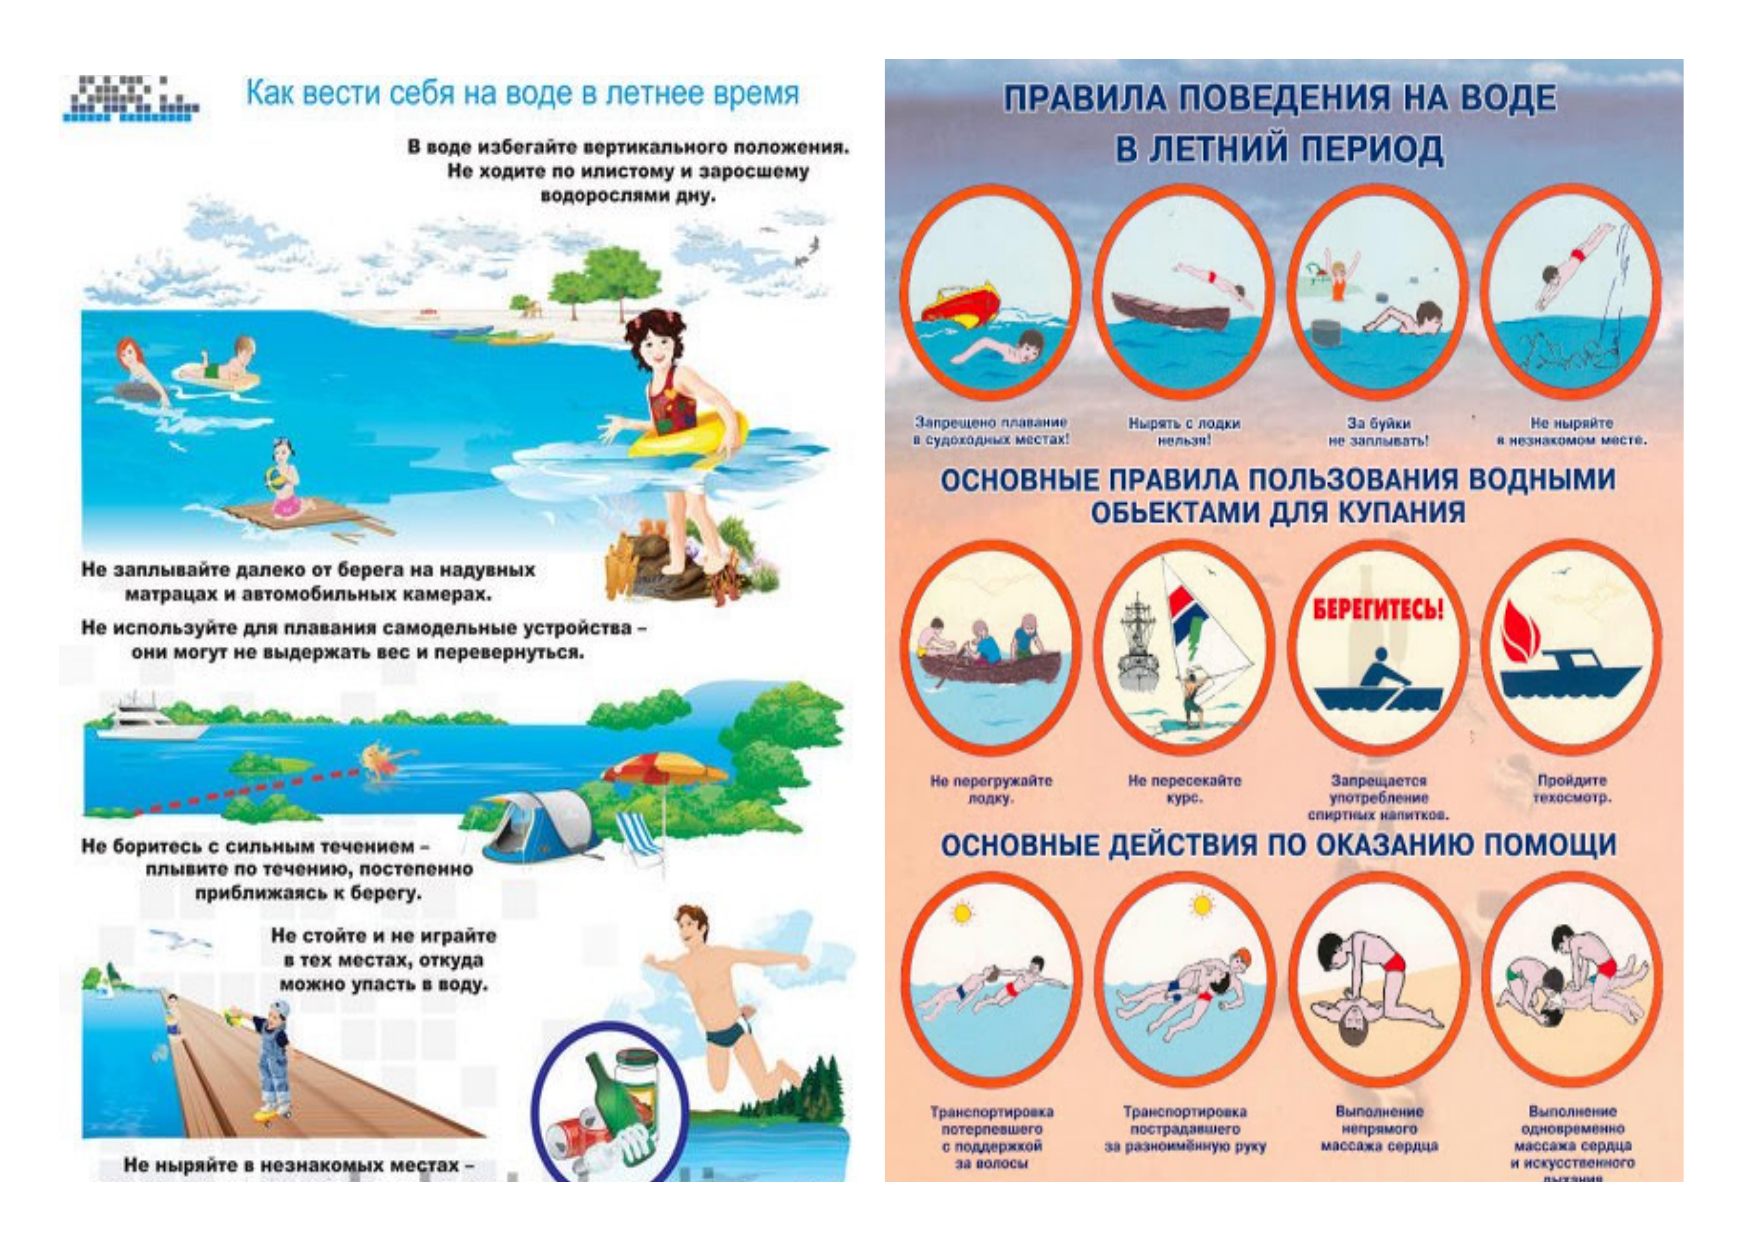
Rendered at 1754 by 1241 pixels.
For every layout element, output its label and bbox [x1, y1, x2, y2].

picture [884, 59, 1684, 1182]
picture [59, 75, 859, 1182]
